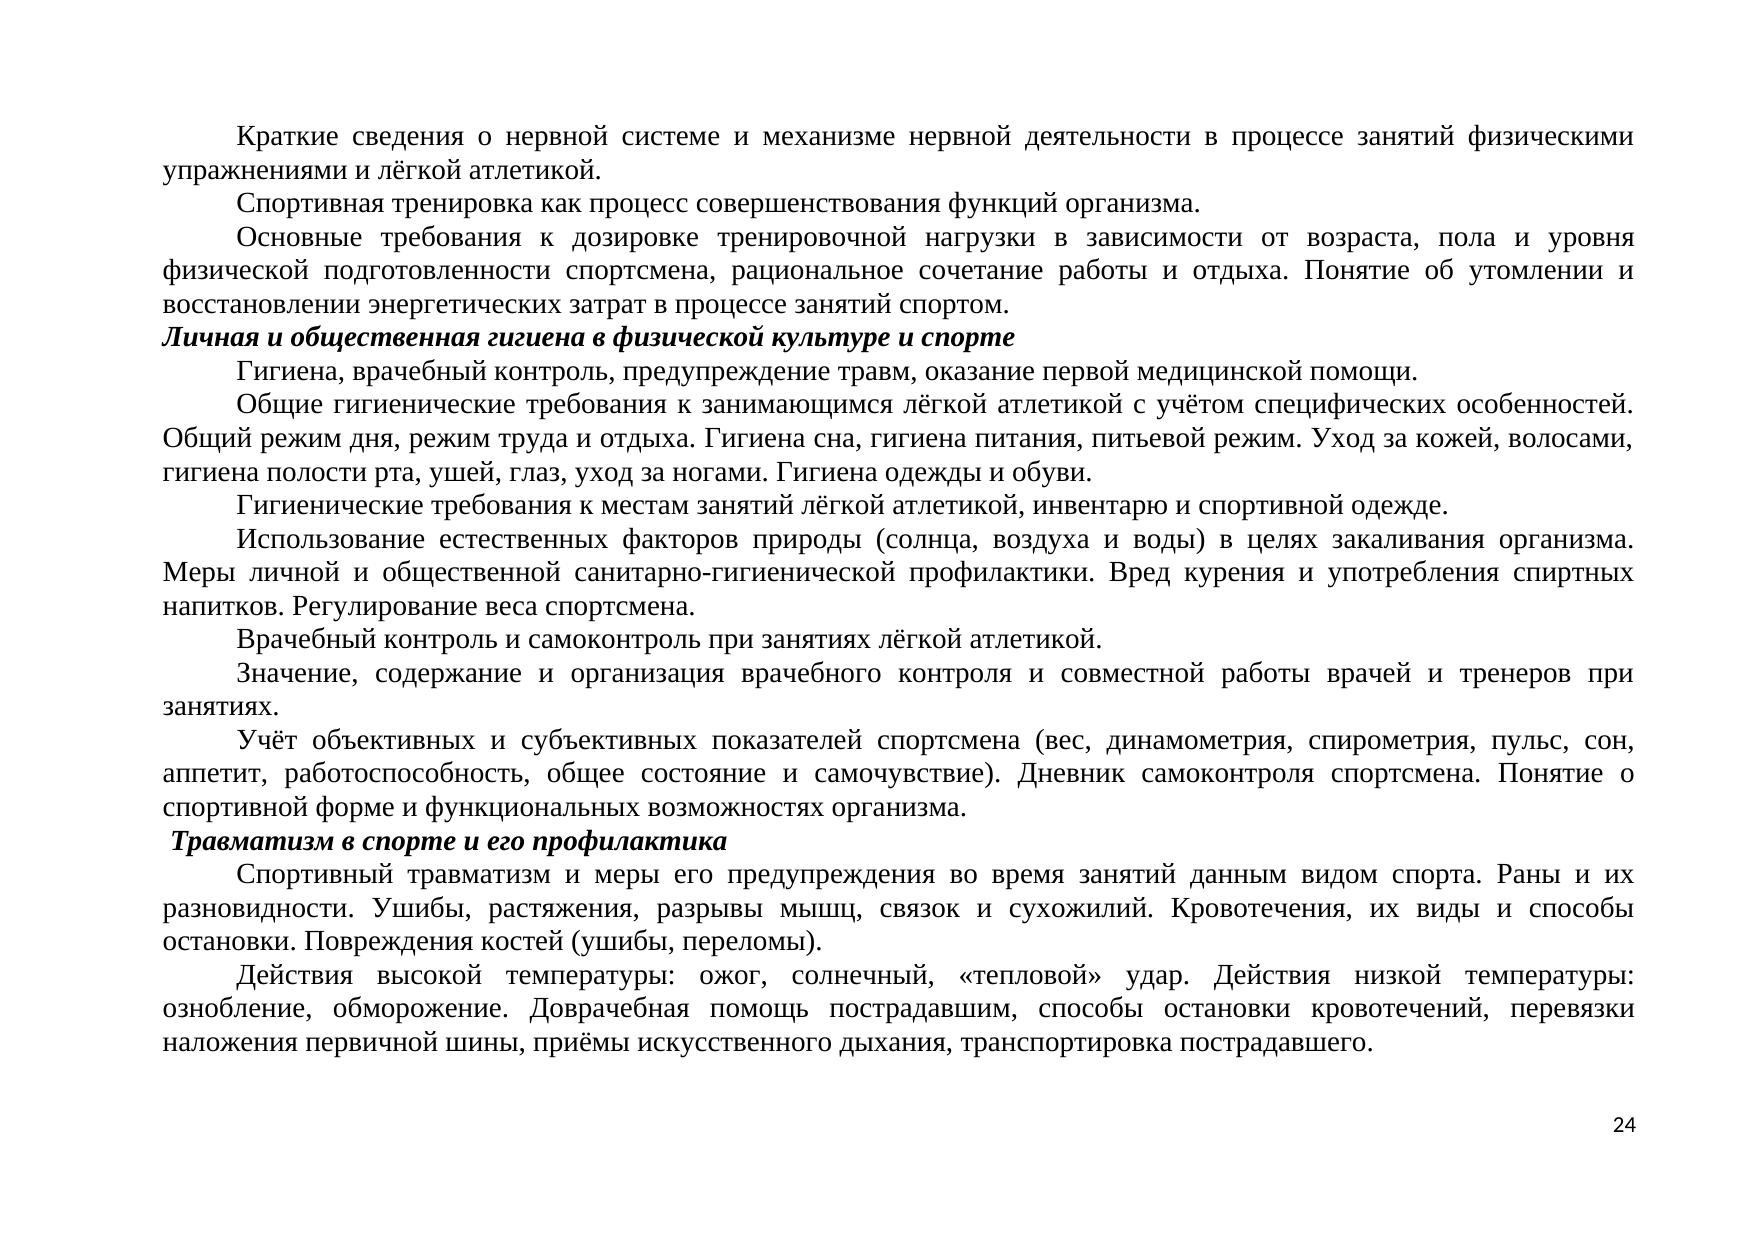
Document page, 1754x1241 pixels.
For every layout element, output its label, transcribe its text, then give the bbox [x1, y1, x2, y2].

text Гигиена, врачебный контроль, предупреждение травм, оказание первой медицинской помощи. [162, 353, 1636, 387]
text Врачебный контроль и самоконтроль при занятиях лёгкой атлетикой. [162, 621, 1636, 655]
text Основные требования к дозировке тренировочной нагрузки в зависимости от возраста, пола и уровня физической подготовленности спортсмена, рациональное сочетание работы и отдыха. Понятие об утомлении и восстановлении энергетических затрат в процессе занятий спортом. [162, 219, 1636, 319]
text Спортивная тренировка как процесс совершенствования функций организма. [162, 185, 1636, 219]
text Краткие сведения о нервной системе и механизме нервной деятельности в процессе занятий физическими упражнениями и лёгкой атлетикой. [162, 118, 1636, 185]
text Учёт объективных и субъективных показателей спортсмена (вес, динамометрия, спирометрия, пульс, сон, аппетит, работоспособность, общее состояние и самочувствие). Дневник самоконтроля спортсмена. Понятие о спортивной форме и функциональных возможностях организма. [162, 722, 1636, 823]
text Действия высокой температуры: ожог, солнечный, «тепловой» удар. Действия низкой температуры: ознобление, обморожение. Доврачебная помощь пострадавшим, способы остановки кровотечений, перевязки наложения первичной шины, приёмы искусственного дыхания, транспортировка пострадавшего. [162, 957, 1636, 1057]
text Личная и общественная гигиена в физической культуре и спорте [162, 319, 1636, 353]
text Общие гигиенические требования к занимающимся лёгкой атлетикой с учётом специфических особенностей. Общий режим дня, режим труда и отдыха. Гигиена сна, гигиена питания, питьевой режим. Уход за кожей, волосами, гигиена полости рта, ушей, глаз, уход за ногами. Гигиена одежды и обуви. [162, 387, 1636, 487]
text Использование естественных факторов природы (солнца, воздуха и воды) в целях закаливания организма. Меры личной и общественной санитарно-гигиенической профилактики. Вред курения и употребления спиртных напитков. Регулирование веса спортсмена. [162, 521, 1636, 621]
text Спортивный травматизм и меры его предупреждения во время занятий данным видом спорта. Раны и их разновидности. Ушибы, растяжения, разрывы мышц, связок и сухожилий. Кровотечения, их виды и способы остановки. Повреждения костей (ушибы, переломы). [162, 856, 1636, 957]
text Гигиенические требования к местам занятий лёгкой атлетикой, инвентарю и спортивной одежде. [162, 487, 1636, 521]
text Значение, содержание и организация врачебного контроля и совместной работы врачей и тренеров при занятиях. [162, 655, 1636, 722]
text Травматизм в спорте и его профилактика [162, 823, 1636, 856]
